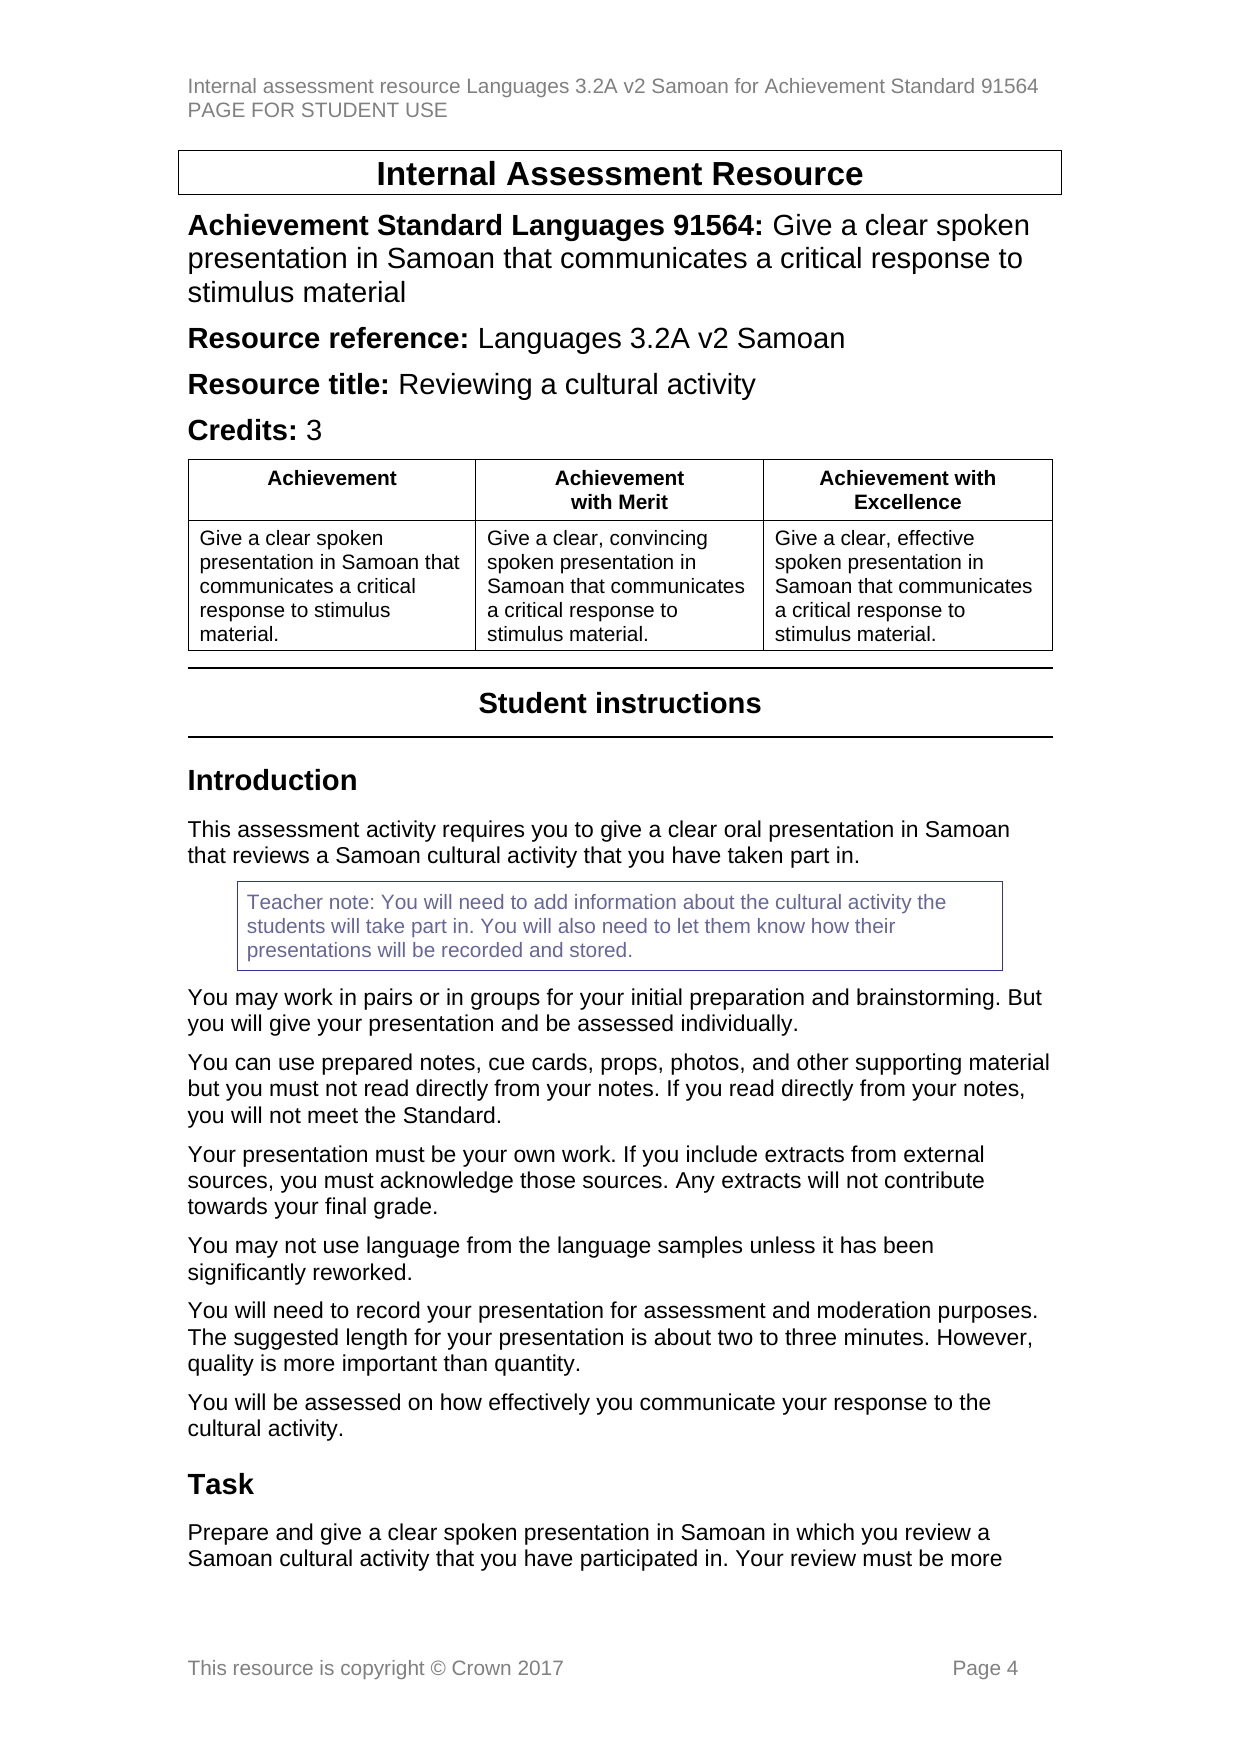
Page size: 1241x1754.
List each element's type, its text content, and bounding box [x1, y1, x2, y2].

table_header Achievement with Excellence [764, 460, 1052, 520]
table_cell Give a clear, convincing spoken presentation in Samoan that communicates a critical response to stimulus material. [476, 521, 763, 649]
text Credits: 3 [187, 413, 1053, 446]
text Student instructions [187, 668, 1053, 738]
table_header Achievement with Merit [476, 460, 763, 520]
text Resource title: Reviewing a cultural activity [187, 367, 1053, 400]
table_cell Give a clear, effective spoken presentation in Samoan that communicates a critical response to stimulus material. [764, 521, 1052, 649]
text You can use prepared notes, cue cards, props, photos, and other supporting material but you must not read directly from your notes. If you read directly from your notes, you will not meet the Standard. [187, 1049, 1053, 1128]
text Your presentation must be your own work. If you include extracts from external sources, you must acknowledge those sources. Any extracts will not contribute towards your final grade. [187, 1141, 1053, 1220]
table_cell Give a clear spoken presentation in Samoan that communicates a critical response to stimulus material. [189, 521, 475, 649]
subtitle Task [187, 1467, 1053, 1500]
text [187, 1519, 1053, 1572]
text Teacher note: You will need to add information about the cultural activity the students will take part in. You will also need to let them know how their presentations will be recorded and stored. [238, 882, 1002, 970]
text You may work in pairs or in groups for your initial preparation and brainstorming. But you will give your presentation and be assessed individually. [187, 984, 1053, 1037]
text Resource reference: Languages 3.2A v2 Samoan [187, 321, 1053, 354]
text Internal Assessment Resource [179, 151, 1061, 194]
text This assessment activity requires you to give a clear oral presentation in Samoan that reviews a Samoan cultural activity that you have taken part in. [187, 816, 1053, 868]
text You will need to record your presentation for assessment and moderation purposes. The suggested length for your presentation is about two to three minutes. However, quality is more important than quantity. [187, 1297, 1053, 1376]
subtitle Introduction [187, 763, 1053, 797]
text You may not use language from the language samples unless it has been significantly reworked. [187, 1232, 1053, 1285]
text You will be assessed on how effectively you communicate your response to the cultural activity. [187, 1389, 1053, 1442]
text Achievement Standard Languages 91564: Give a clear spoken presentation in Samoan that communicates a critical response to stimulus material [187, 208, 1053, 308]
table_header Achievement [189, 460, 475, 520]
